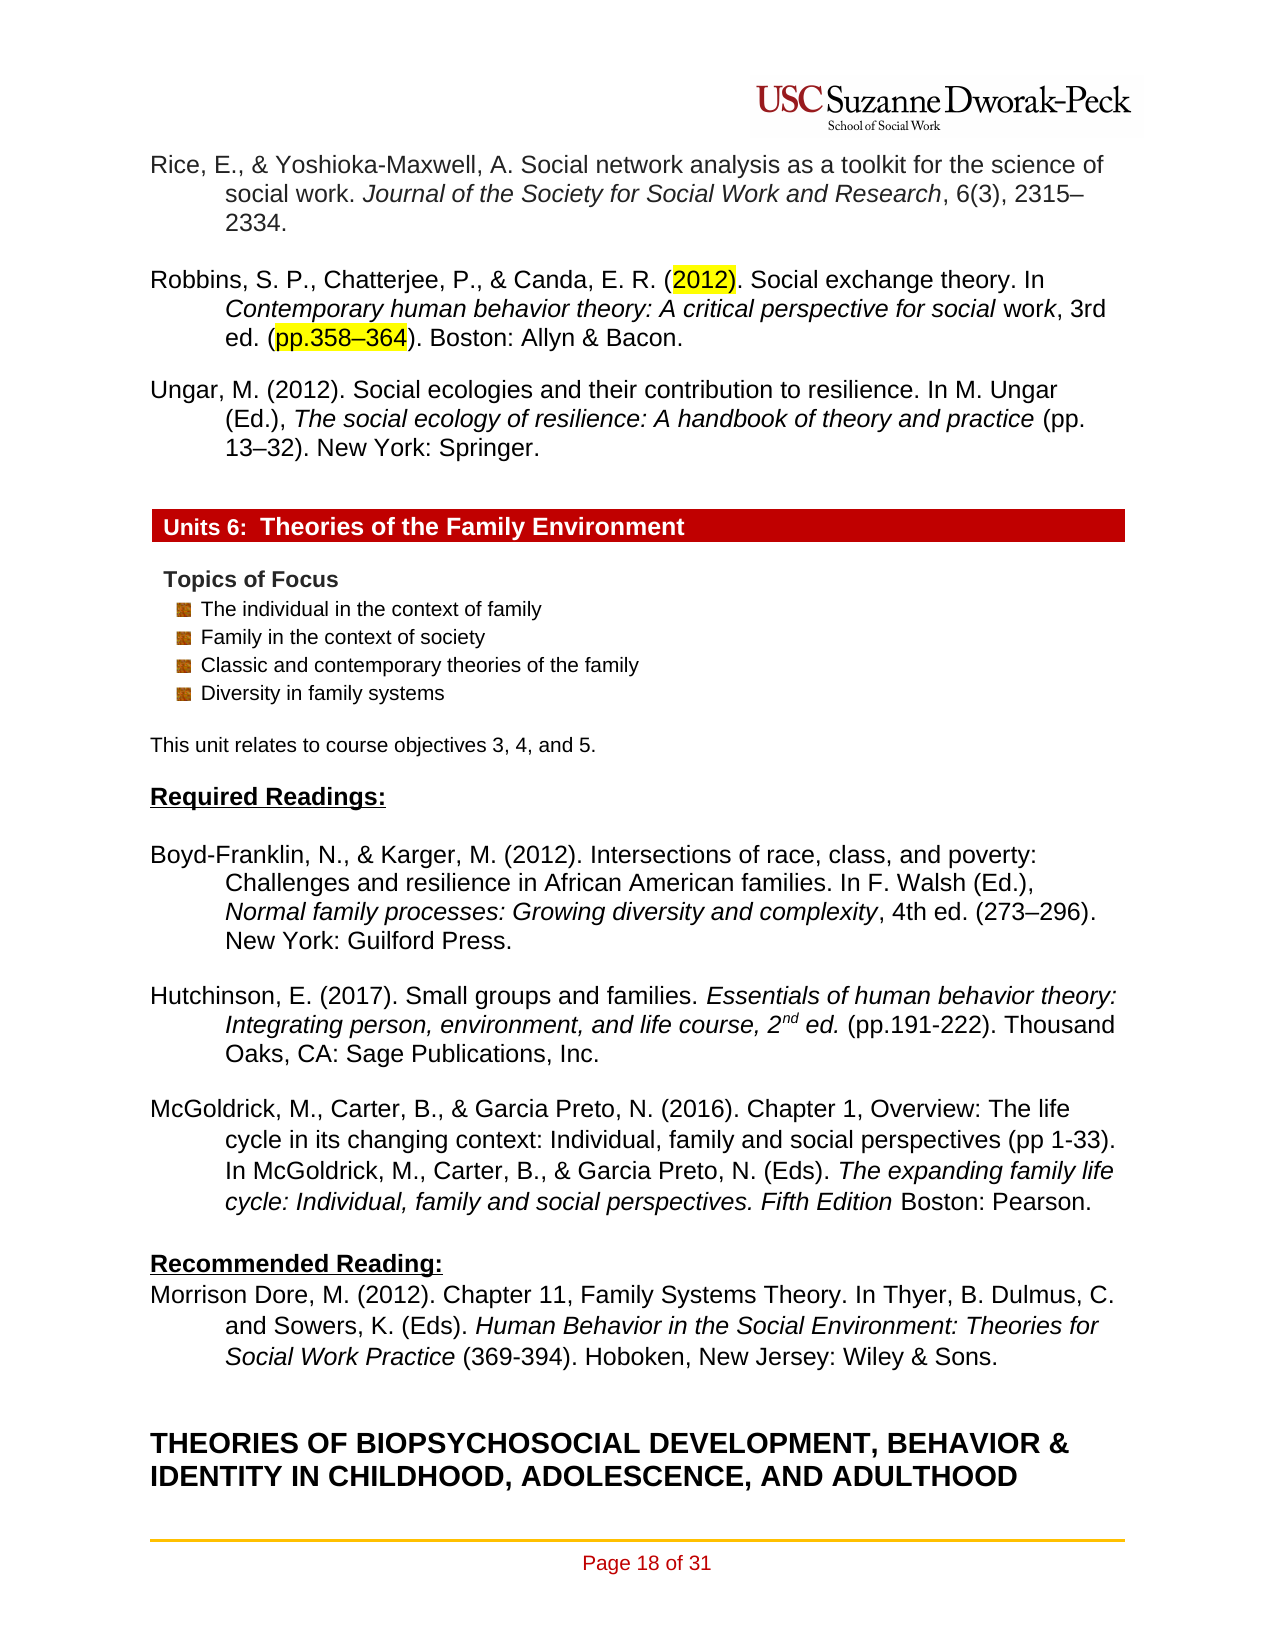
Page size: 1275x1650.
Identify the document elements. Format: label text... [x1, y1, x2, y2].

text cycle in its changing context: Individual, family and social perspectives (pp 1-33). In McGoldrick, M., Carter, B., & Garcia Preto, N. (Eds). The expanding family life cycle: Individual, family and social perspectives. Fifth Edition Boston: Pearson. [225, 1125, 1125, 1216]
text Boyd-Franklin, N., & Karger, M. (2012). Intersections of race, class, and poverty: [150, 840, 1125, 868]
text Required Readings: [150, 782, 1125, 811]
table_cell The individual in the context of family Family in the context of society Classic and contemporary theories of the family Diversity in family systems [152, 593, 1125, 709]
picture [173, 599, 191, 617]
text Challenges and resilience in African American families. In F. Walsh (Ed.), Normal family processes: Growing diversity and complexity, 4th ed. (273–296). New York: Guilford Press. [225, 868, 1125, 955]
text Morrison Dore, M. (2012). Chapter 11, Family Systems Theory. In Thyer, B. Dulmus, C. [150, 1280, 1125, 1309]
text Ungar, M. (2012). Social ecologies and their contribution to resilience. In M. Ungar (Ed.), The social ecology of resilience: A handbook of theory and practice (pp. 13–32). New York: Springer. [150, 375, 1125, 461]
text and Sowers, K. (Eds). Human Behavior in the Social Environment: Theories for Social Work Practice (369-394). Hoboken, New Jersey: Wiley & Sons. [225, 1311, 1125, 1371]
picture [173, 628, 191, 645]
text Recommended Reading: [150, 1249, 1125, 1278]
table_header Units 6: Theories of the Family Environment [152, 509, 968, 542]
text McGoldrick, M., Carter, B., & Garcia Preto, N. (2016). Chapter 1, Overview: The life [150, 1094, 1125, 1122]
picture [173, 684, 191, 701]
table_cell Topics of Focus [152, 542, 1125, 593]
text Rice, E., & Yoshioka-Maxwell, A. Social network analysis as a toolkit for the science of social work. Journal of the Society for Social Work and Research, 6(3), 2315–2334. [150, 150, 1125, 236]
text THEORIES OF BIOPSYCHOSOCIAL DEVELOPMENT, BEHAVIOR & IDENTITY IN CHILDHOOD, ADOLESCENCE, AND ADULTHOOD [150, 1426, 1125, 1493]
picture [173, 656, 191, 673]
text Hutchinson, E. (2017). Small groups and families. Essentials of human behavior theory: Integrating person, environment, and life course, 2nd ed. (pp.191-222). Thousand Oaks, CA: Sage Publications, Inc. [150, 981, 1125, 1067]
picture [750, 75, 1144, 138]
text Robbins, S. P., Chatterjee, P., & Canda, E. R. (2012). Social exchange theory. In Contemporary human behavior theory: A critical perspective for social work, 3rd ed. (pp.358–364). Boston: Allyn & Bacon. [150, 265, 1125, 351]
text This unit relates to course objectives 3, 4, and 5. [150, 733, 1125, 757]
table_header [968, 509, 1125, 542]
